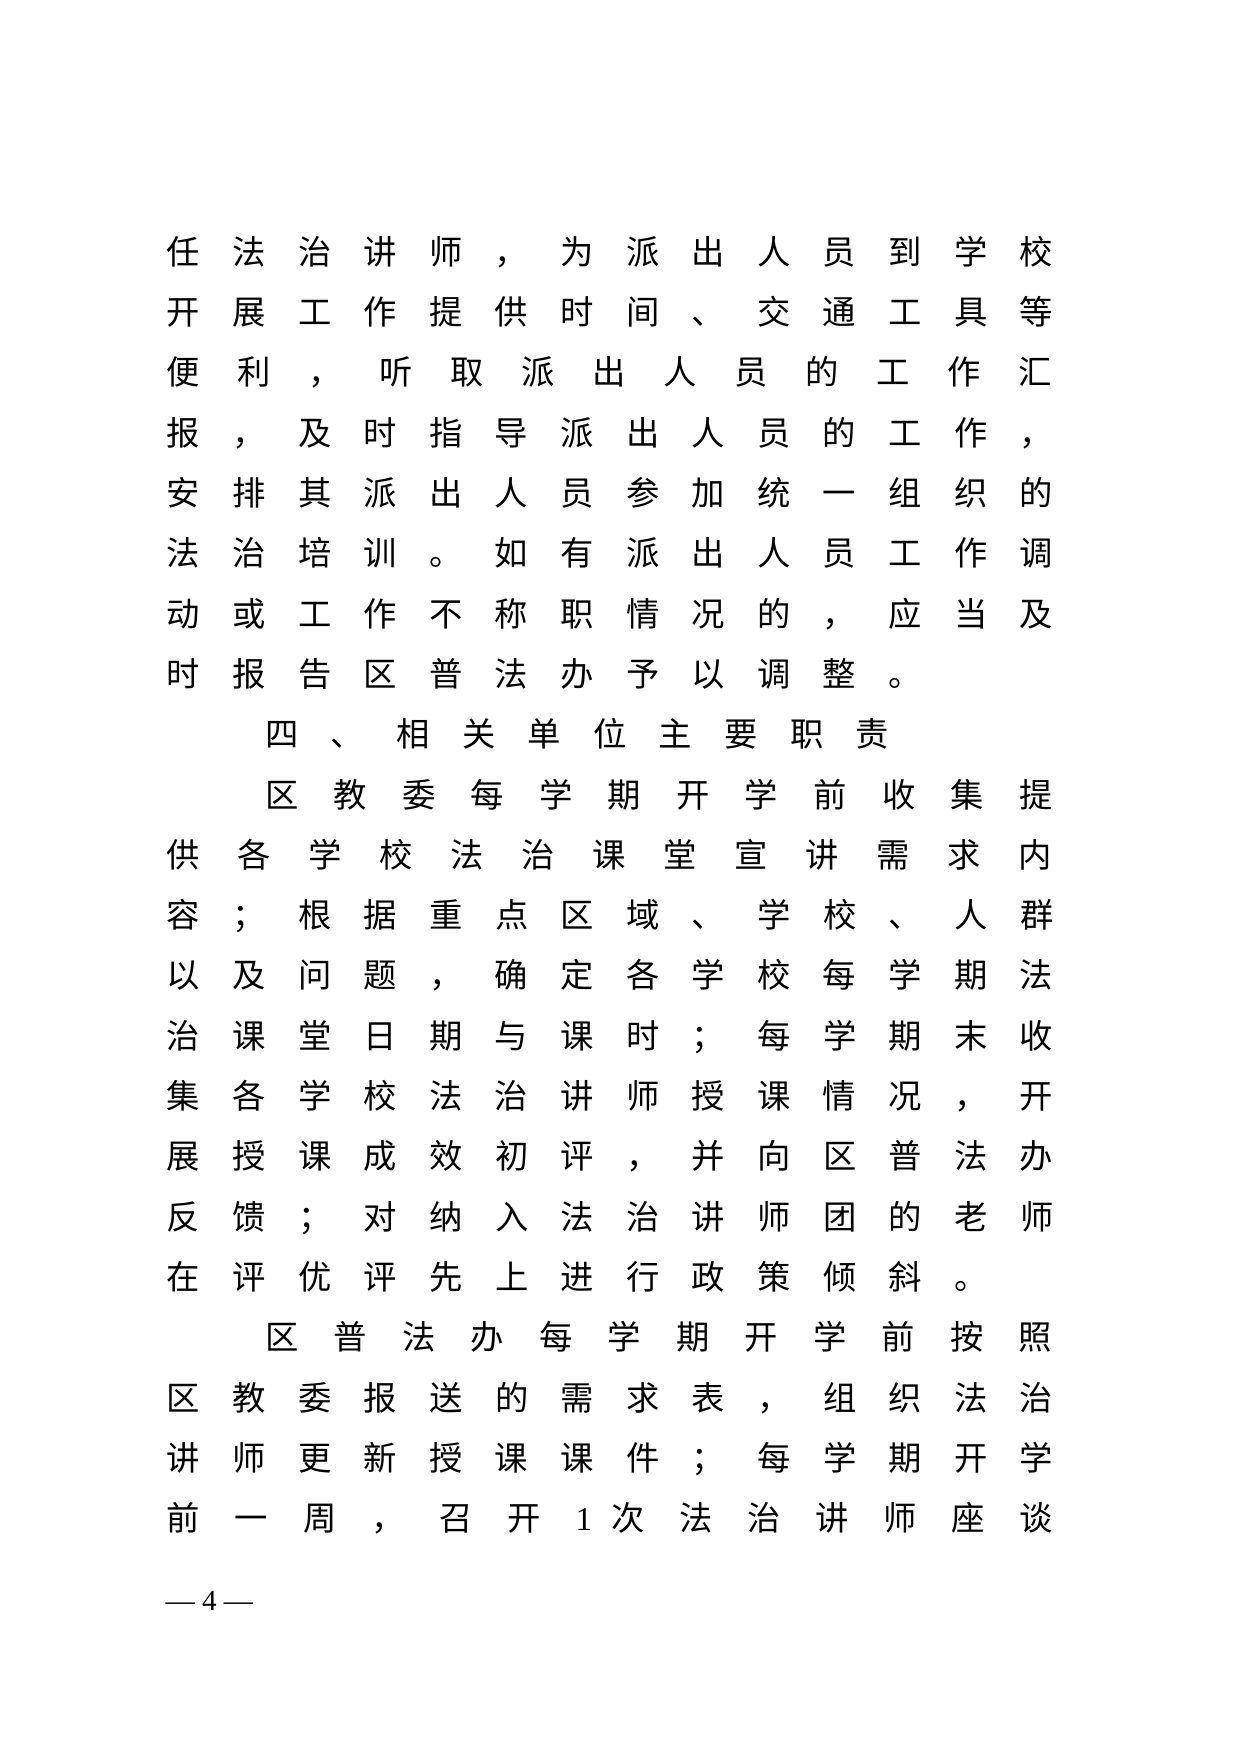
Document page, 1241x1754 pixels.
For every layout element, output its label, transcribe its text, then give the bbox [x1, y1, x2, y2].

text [167, 1305, 1085, 1546]
text 区教委每学期开学前收集提供各学校法治课堂宣讲需求内容；根据重点区域、学校、人群以及问题，确定各学校每学期法治课堂日期与课时；每学期末收集各学校法治讲师授课情况，开展授课成效初评，并向区普法办反馈；对纳入法治讲师团的老师在评优评先上进行政策倾斜。 [167, 762, 1085, 1305]
text 四、相关单位主要职责 [167, 702, 1085, 762]
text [167, 219, 1085, 702]
